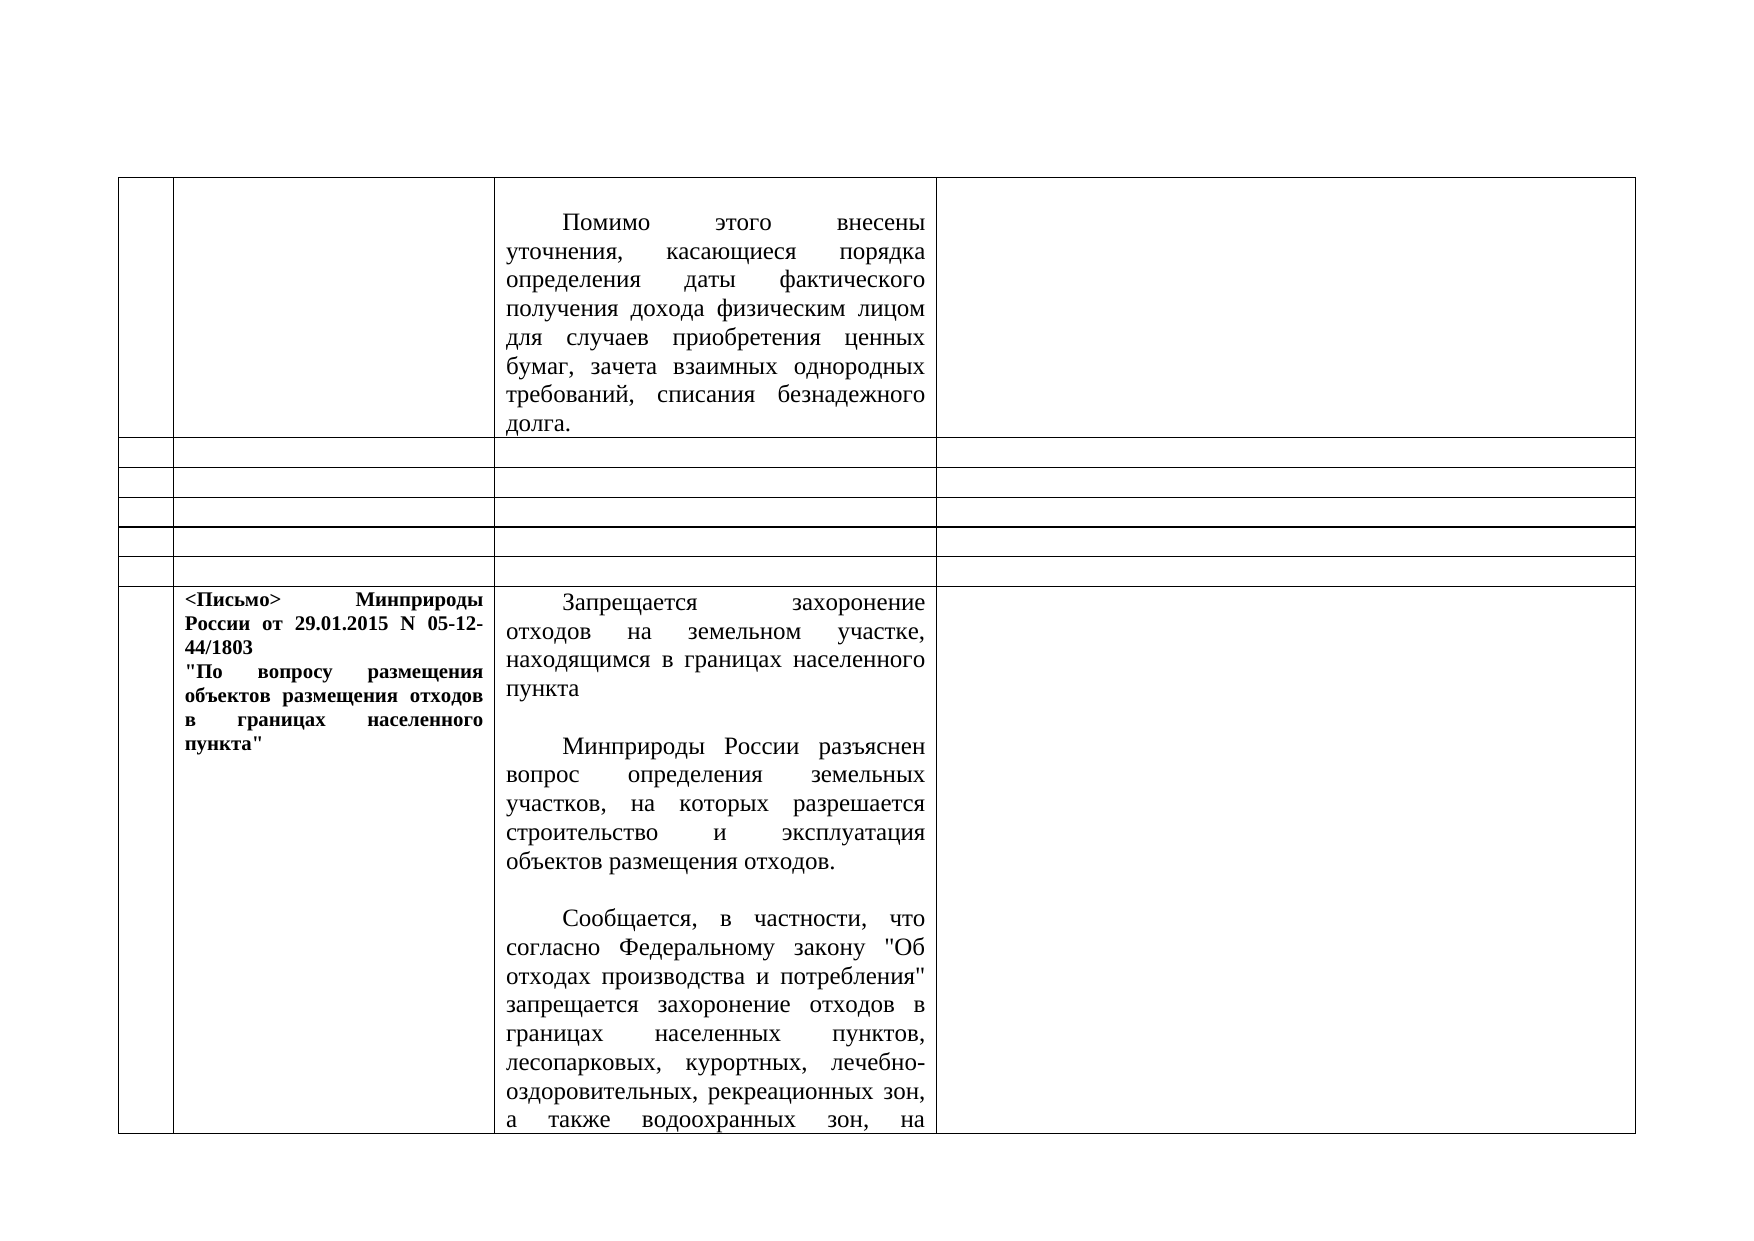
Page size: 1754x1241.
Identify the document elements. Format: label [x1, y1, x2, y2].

table_cell [937, 468, 1635, 497]
table_cell [174, 468, 494, 497]
table_cell [495, 557, 936, 586]
table_cell [119, 468, 173, 497]
table_cell [495, 587, 936, 1133]
table_cell [119, 587, 173, 1133]
table_cell [495, 178, 936, 437]
table_cell [119, 528, 173, 556]
table_cell [937, 178, 1635, 437]
table_cell [119, 557, 173, 586]
table_cell [174, 498, 494, 526]
table_cell [174, 528, 494, 556]
table_cell [174, 557, 494, 586]
table_cell [495, 498, 936, 526]
table_cell [495, 468, 936, 497]
table_cell [937, 587, 1635, 1133]
table_cell [495, 438, 936, 467]
table_cell [119, 498, 173, 526]
table_cell [937, 498, 1635, 526]
table_cell [174, 587, 494, 1133]
table_cell [119, 178, 173, 437]
table_cell [119, 438, 173, 467]
table_cell [937, 528, 1635, 556]
table_cell [174, 438, 494, 467]
table_cell [937, 438, 1635, 467]
table_cell [174, 178, 494, 437]
table_cell [495, 528, 936, 556]
table_cell [937, 557, 1635, 586]
